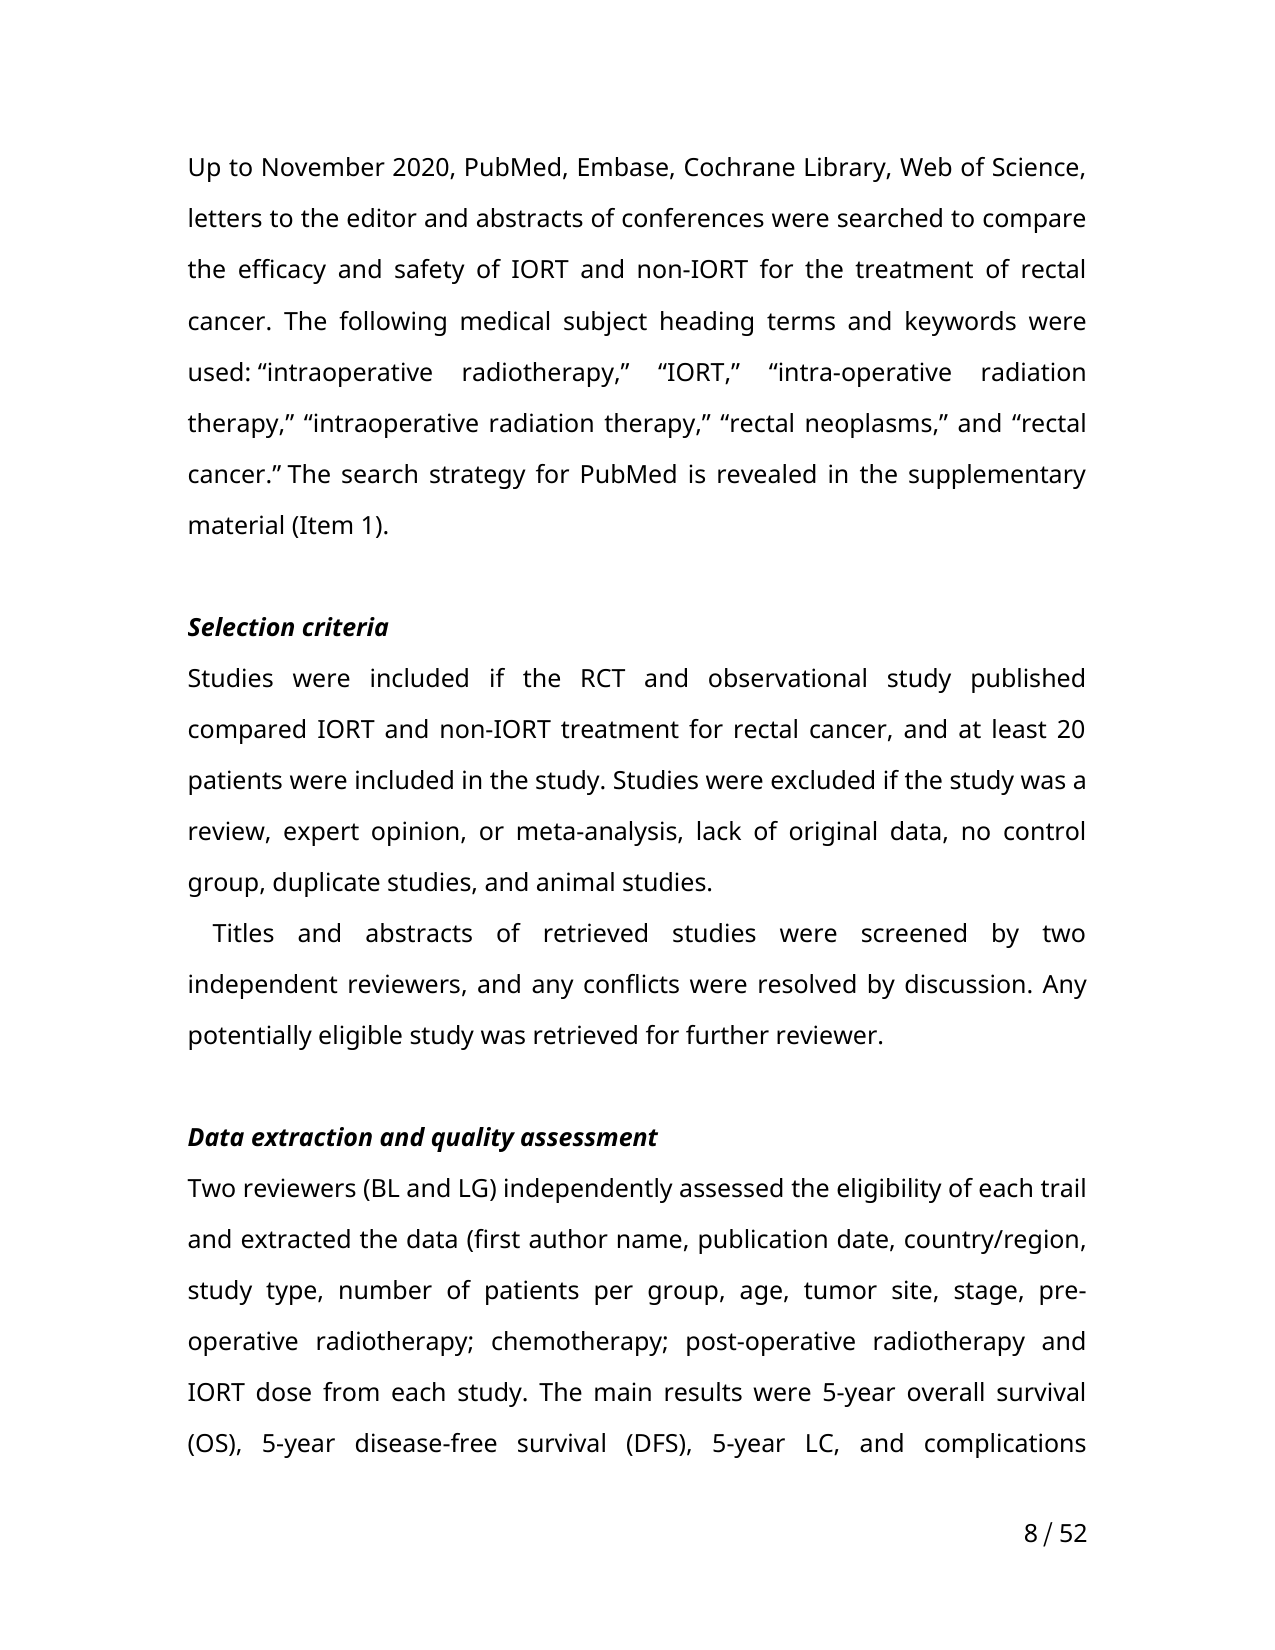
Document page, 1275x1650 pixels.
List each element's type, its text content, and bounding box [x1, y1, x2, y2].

text Up to November 2020, PubMed, Embase, Cochrane Library, Web of Science, letters to the editor and abstracts of conferences were searched to compare the efficacy and safety of IORT and non-IORT for the treatment of rectal cancer. The following medical subject heading terms and keywords were used: “intraoperative radiotherapy,” “IORT,” “intra-operative radiation therapy,” “intraoperative radiation therapy,” “rectal neoplasms,” and “rectal cancer.” The search strategy for PubMed is revealed in the supplementary material (Item 1). [187, 150, 1087, 541]
text Titles and abstracts of retrieved studies were screened by two independent reviewers, and any conflicts were resolved by discussion. Any potentially eligible study was retrieved for further reviewer. [187, 916, 1087, 1052]
text Selection criteria [187, 609, 1087, 643]
text Studies were included if the RCT and observational study published compared IORT and non-IORT treatment for rectal cancer, and at least 20 patients were included in the study. Studies were excluded if the study was a review, expert opinion, or meta-analysis, lack of original data, no control group, duplicate studies, and animal studies. [187, 660, 1087, 899]
text Data extraction and quality assessment [187, 1120, 1087, 1154]
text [187, 1171, 1087, 1460]
